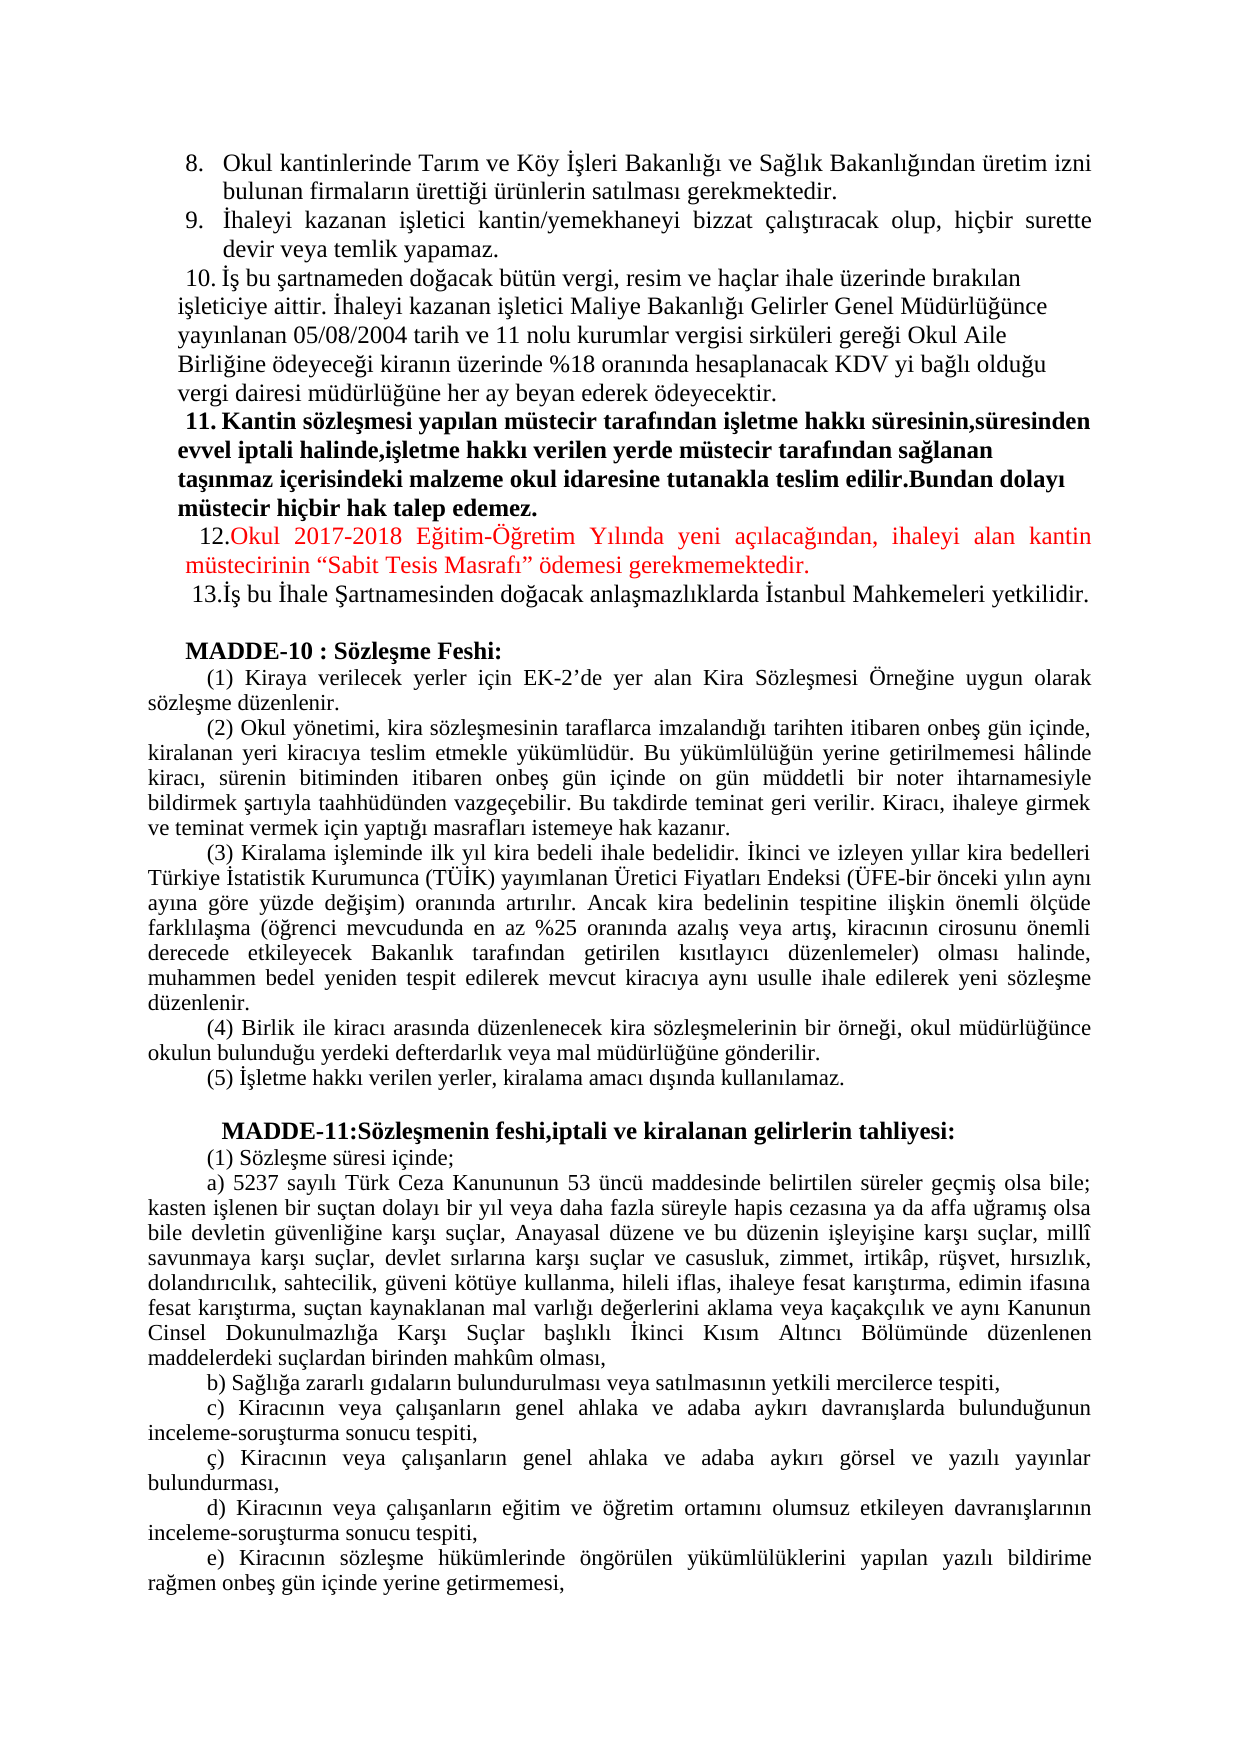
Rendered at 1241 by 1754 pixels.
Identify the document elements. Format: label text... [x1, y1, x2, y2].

text (1) Sözleşme süresi içinde; [148, 1145, 1093, 1170]
text ç) Kiracının veya çalışanların genel ahlaka ve adaba aykırı görsel ve yazılı yayınlar bulundurması, [148, 1445, 1093, 1495]
list İhaleyi kazanan işletici kantin/yemekhaneyi bizzat çalıştıracak olup, hiçbir surette devir veya temlik yapamaz. [185, 205, 1093, 263]
list Kantin sözleşmesi yapılan müstecir tarafından işletme hakkı süresinin,süresinden evvel iptali halinde,işletme hakkı verilen yerde müstecir tarafından sağlanan taşınmaz içerisindeki malzeme okul idaresine tutanakla teslim edilir.Bundan dolayı müstecir hiçbir hak talep edemez. [177, 406, 1093, 521]
list 13.İş bu İhale Şartnamesinden doğacak anlaşmazlıklarda İstanbul Mahkemeleri yetkilidir. [185, 579, 1093, 608]
list İş bu şartnameden doğacak bütün vergi, resim ve haçlar ihale üzerinde bırakılan işleticiye aittir. İhaleyi kazanan işletici Maliye Bakanlığı Gelirler Genel Müdürlüğünce yayınlanan 05/08/2004 tarih ve 11 nolu kurumlar vergisi sirküleri gereği Okul Aile Birliğine ödeyeceği kiranın üzerinde %18 oranında hesaplanacak KDV yi bağlı olduğu vergi dairesi müdürlüğüne her ay beyan ederek ödeyecektir. [177, 263, 1093, 406]
list Okul kantinlerinde Tarım ve Köy İşleri Bakanlığı ve Sağlık Bakanlığından üretim izni bulunan firmaların ürettiği ürünlerin satılması gerekmektedir. [185, 148, 1093, 205]
text (2) Okul yönetimi, kira sözleşmesinin taraflarca imzalandığı tarihten itibaren onbeş gün içinde, kiralanan yeri kiracıya teslim etmekle yükümlüdür. Bu yükümlülüğün yerine getirilmemesi hâlinde kiracı, sürenin bitiminden itibaren onbeş gün içinde on gün müddetli bir noter ihtarnamesiyle bildirmek şartıyla taahhüdünden vazgeçebilir. Bu takdirde teminat geri verilir. Kiracı, ihaleye girmek ve teminat vermek için yaptığı masrafları istemeye hak kazanır. [148, 715, 1093, 840]
text d) Kiracının veya çalışanların eğitim ve öğretim ortamını olumsuz etkileyen davranışlarının inceleme-soruşturma sonucu tespiti, [148, 1495, 1093, 1545]
text e) Kiracının sözleşme hükümlerinde öngörülen yükümlülüklerini yapılan yazılı bildirime rağmen onbeş gün içinde yerine getirmemesi, [148, 1545, 1093, 1595]
text MADDE-10 : Sözleşme Feshi: [185, 636, 1093, 665]
text b) Sağlığa zararlı gıdaların bulundurulması veya satılmasının yetkili mercilerce tespiti, [148, 1370, 1093, 1395]
text (5) İşletme hakkı verilen yerler, kiralama amacı dışında kullanılamaz. [148, 1065, 1093, 1090]
text MADDE-11:Sözleşmenin feshi,iptali ve kiralanan gelirlerin tahliyesi: [185, 1116, 1093, 1145]
text (4) Birlik ile kiracı arasında düzenlenecek kira sözleşmelerinin bir örneği, okul müdürlüğünce okulun bulunduğu yerdeki defterdarlık veya mal müdürlüğüne gönderilir. [148, 1015, 1093, 1065]
text c) Kiracının veya çalışanların genel ahlaka ve adaba aykırı davranışlarda bulunduğunun inceleme-soruşturma sonucu tespiti, [148, 1395, 1093, 1445]
list 12.Okul 2017-2018 Eğitim-Öğretim Yılında yeni açılacağından, ihaleyi alan kantin müstecirinin “Sabit Tesis Masrafı” ödemesi gerekmemektedir. [185, 521, 1093, 579]
text a) 5237 sayılı Türk Ceza Kanununun 53 üncü maddesinde belirtilen süreler geçmiş olsa bile; kasten işlenen bir suçtan dolayı bir yıl veya daha fazla süreyle hapis cezasına ya da affa uğramış olsa bile devletin güvenliğine karşı suçlar, Anayasal düzene ve bu düzenin işleyişine karşı suçlar, millî savunmaya karşı suçlar, devlet sırlarına karşı suçlar ve casusluk, zimmet, irtikâp, rüşvet, hırsızlık, dolandırıcılık, sahtecilik, güveni kötüye kullanma, hileli iflas, ihaleye fesat karıştırma, edimin ifasına fesat karıştırma, suçtan kaynaklanan mal varlığı değerlerini aklama veya kaçakçılık ve aynı Kanunun Cinsel Dokunulmazlığa Karşı Suçlar başlıklı İkinci Kısım Altıncı Bölümünde düzenlenen maddelerdeki suçlardan birinden mahkûm olması, [148, 1170, 1093, 1370]
text (3) Kiralama işleminde ilk yıl kira bedeli ihale bedelidir. İkinci ve izleyen yıllar kira bedelleri Türkiye İstatistik Kurumunca (TÜİK) yayımlanan Üretici Fiyatları Endeksi (ÜFE-bir önceki yılın aynı ayına göre yüzde değişim) oranında artırılır. Ancak kira bedelinin tespitine ilişkin önemli ölçüde farklılaşma (öğrenci mevcudunda en az %25 oranında azalış veya artış, kiracının cirosunu önemli derecede etkileyecek Bakanlık tarafından getirilen kısıtlayıcı düzenlemeler) olması halinde, muhammen bedel yeniden tespit edilerek mevcut kiracıya aynı usulle ihale edilerek yeni sözleşme düzenlenir. [148, 840, 1093, 1015]
text (1) Kiraya verilecek yerler için EK-2’de yer alan Kira Sözleşmesi Örneğine uygun olarak sözleşme düzenlenir. [148, 665, 1093, 715]
